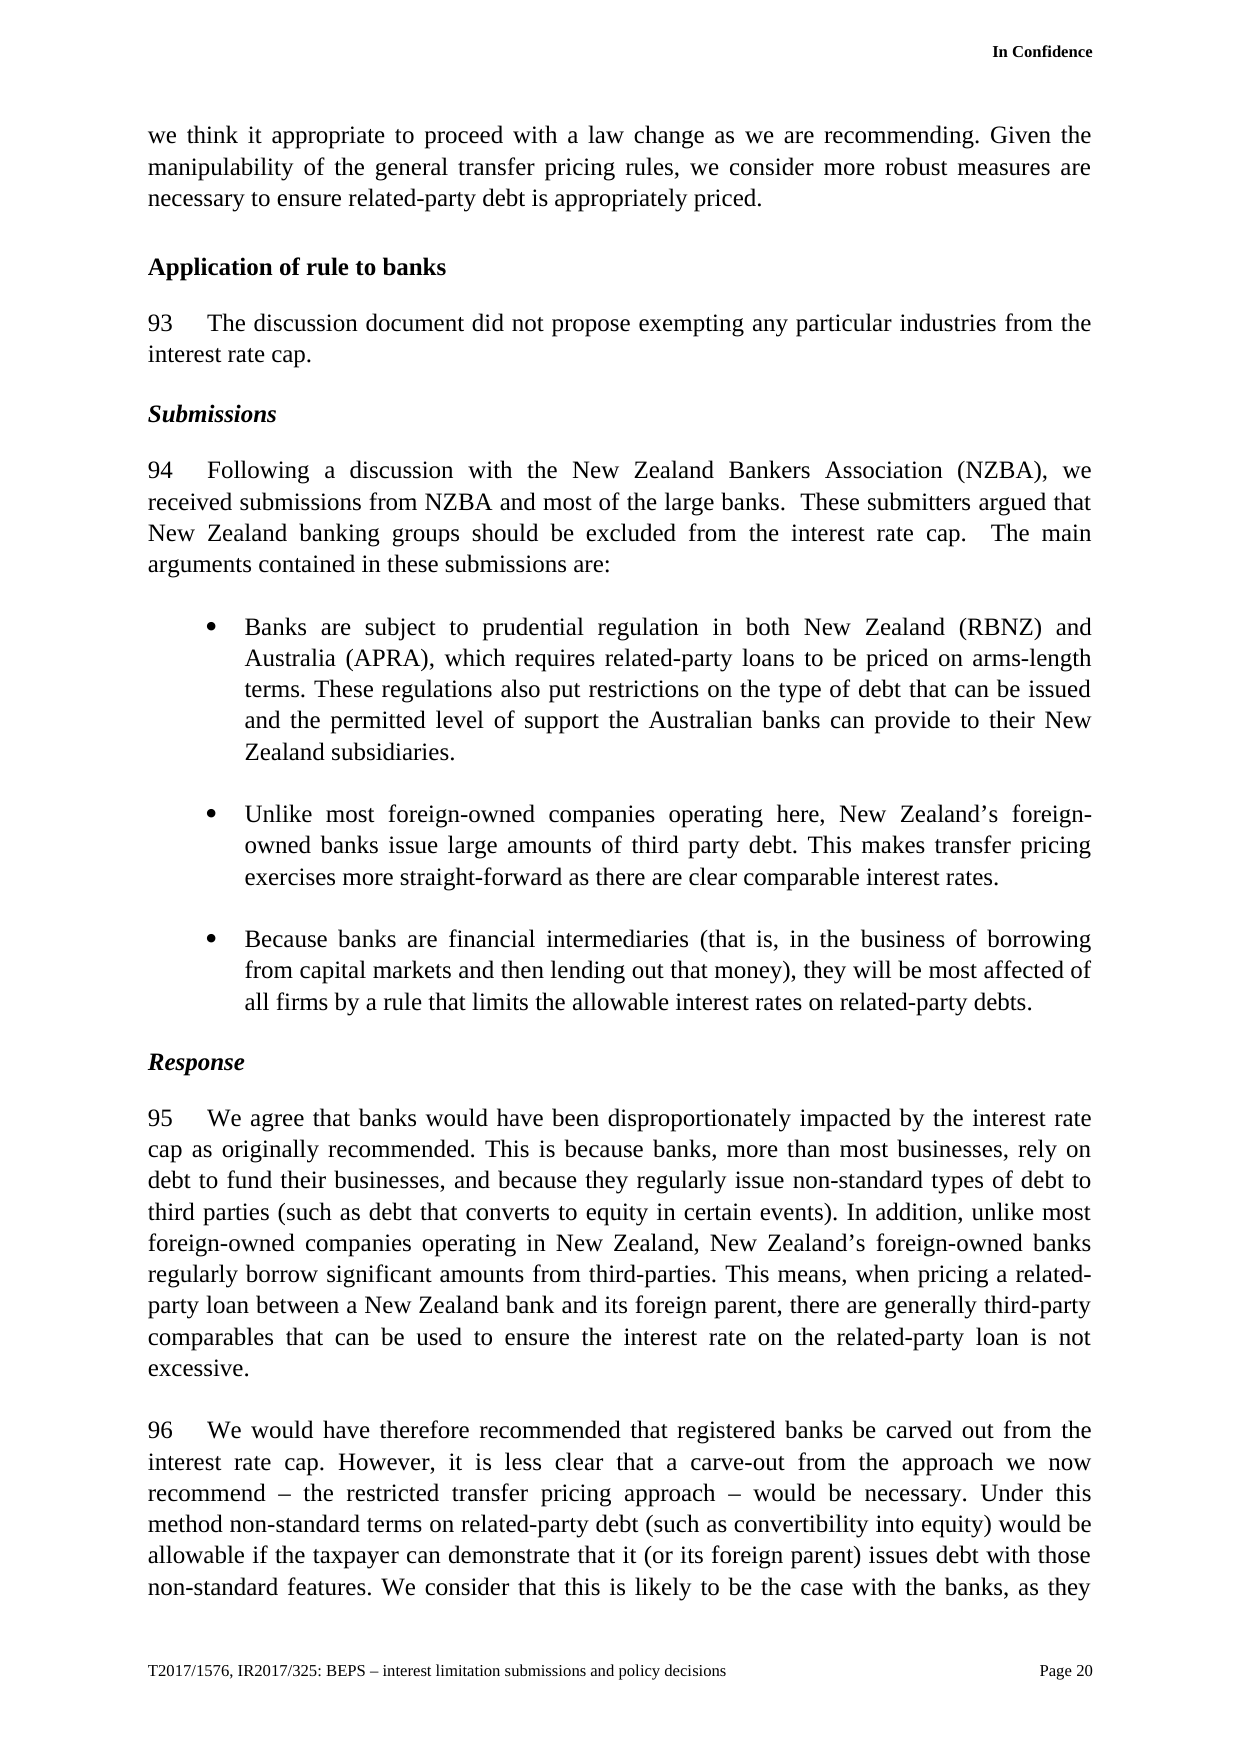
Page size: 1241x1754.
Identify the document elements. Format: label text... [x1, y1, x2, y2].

text Following a discussion with the New Zealand Bankers Association (NZBA), we received submissions from NZBA and most of the large banks. These submitters argued that New Zealand banking groups should be excluded from the interest rate cap. The main arguments contained in these submissions are: [148, 453, 1092, 578]
subtitle Submissions [148, 399, 1092, 428]
text The discussion document did not propose exempting any particular industries from the interest rate cap. [148, 306, 1092, 368]
list Because banks are financial intermediaries (that is, in the business of borrowing from capital markets and then lending out that money), they will be most affected of all firms by a rule that limits the allowable interest rates on related-party debts. [207, 922, 1092, 1016]
subtitle Response [148, 1047, 1092, 1076]
list Unlike most foreign-owned companies operating here, New Zealand’s foreign-owned banks issue large amounts of third party debt. This makes transfer pricing exercises more straight-forward as there are clear comparable interest rates. [207, 797, 1092, 891]
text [148, 1413, 1092, 1601]
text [148, 118, 1092, 212]
text We agree that banks would have been disproportionately impacted by the interest rate cap as originally recommended. This is because banks, more than most businesses, rely on debt to fund their businesses, and because they regularly issue non-standard types of debt to third parties (such as debt that converts to equity in certain events). In addition, unlike most foreign-owned companies operating in New Zealand, New Zealand’s foreign-owned banks regularly borrow significant amounts from third-parties. This means, when pricing a related-party loan between a New Zealand bank and its foreign parent, there are generally third-party comparables that can be used to ensure the interest rate on the related-party loan is not excessive. [148, 1101, 1092, 1382]
list Banks are subject to prudential regulation in both New Zealand (RBNZ) and Australia (APRA), which requires related-party loans to be priced on arms-length terms. These regulations also put restrictions on the type of debt that can be issued and the permitted level of support the Australian banks can provide to their New Zealand subsidiaries. [207, 609, 1092, 766]
subtitle Application of rule to banks [148, 249, 1092, 281]
